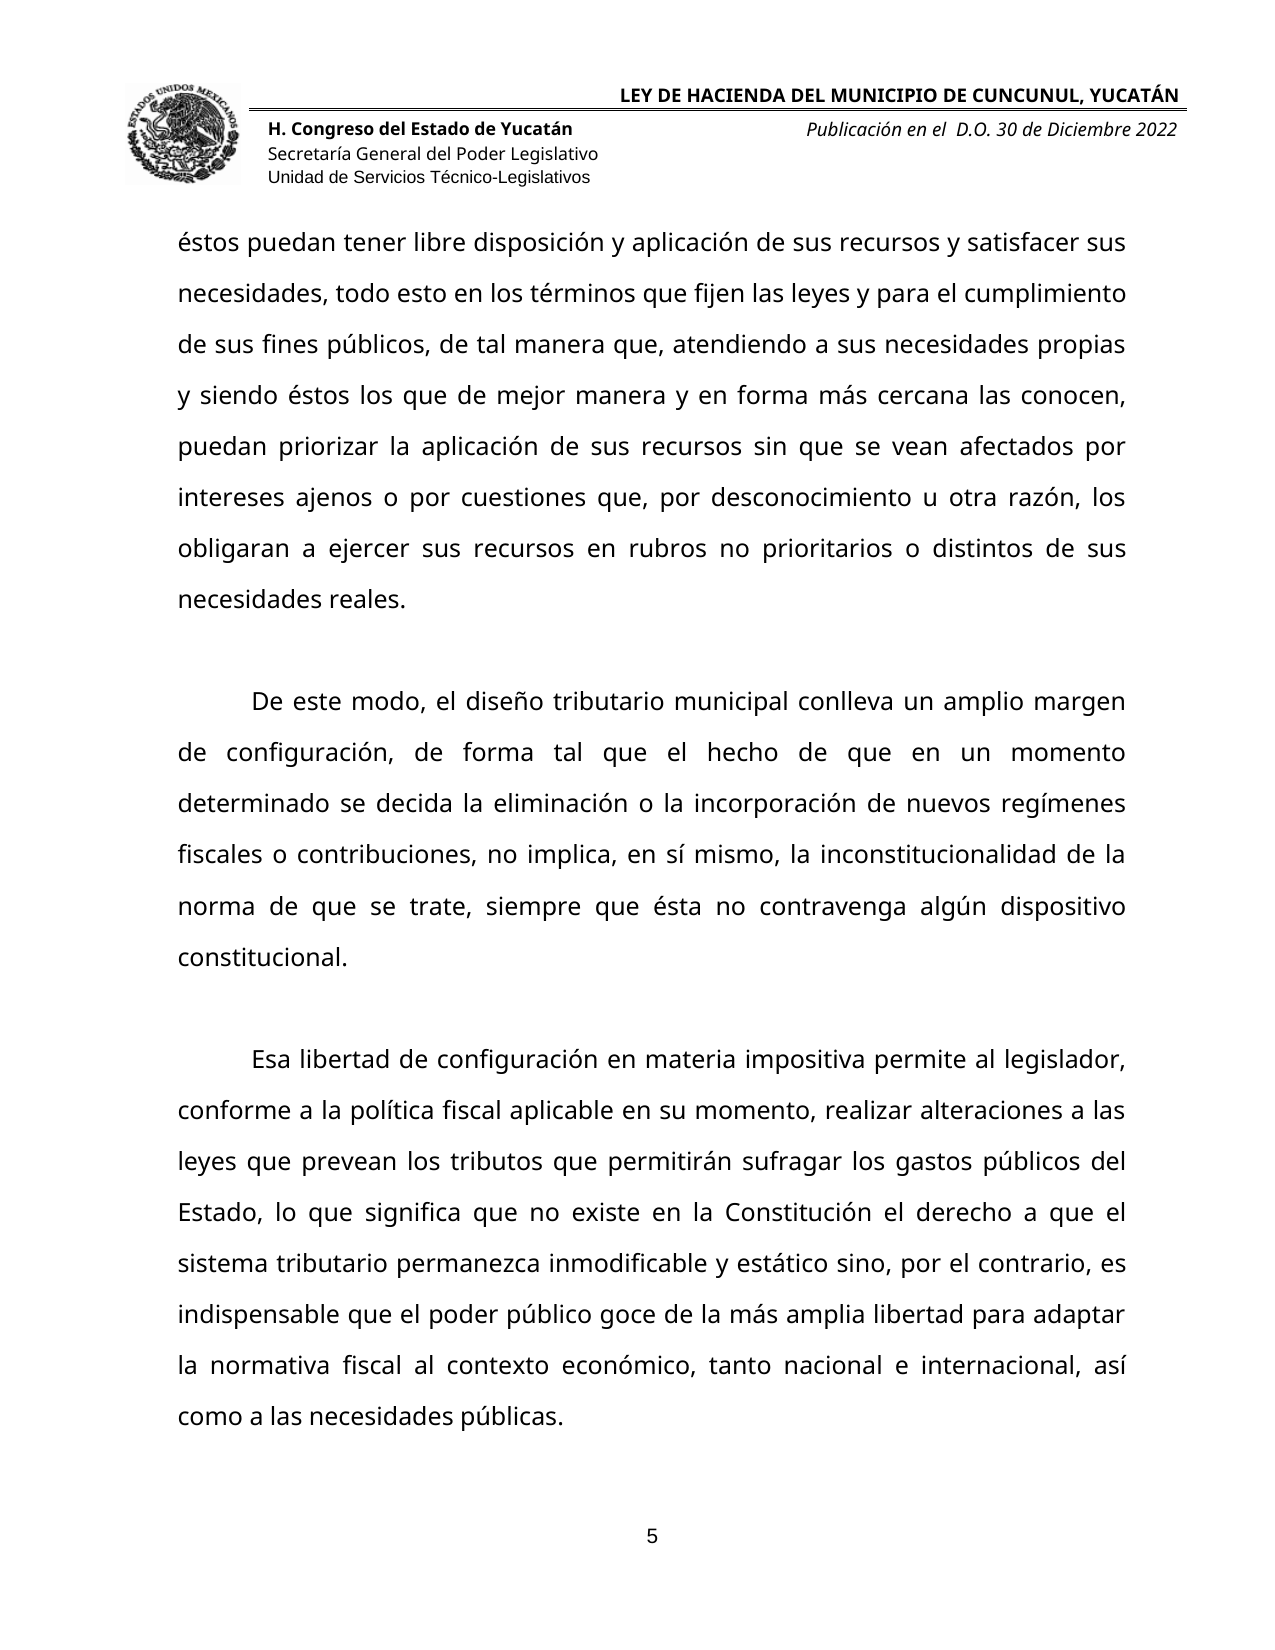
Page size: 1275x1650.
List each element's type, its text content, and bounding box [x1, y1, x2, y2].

text Esa libertad de configuración en materia impositiva permite al legislador, conforme a la política fiscal aplicable en su momento, realizar alteraciones a las leyes que prevean los tributos que permitirán sufragar los gastos públicos del Estado, lo que significa que no existe en la Constitución el derecho a que el sistema tributario permanezca inmodificable y estático sino, por el contrario, es indispensable que el poder público goce de la más amplia libertad para adaptar la normativa fiscal al contexto económico, tanto nacional e internacional, así como a las necesidades públicas. [177, 1041, 1127, 1433]
text De este modo, el diseño tributario municipal conlleva un amplio margen de configuración, de forma tal que el hecho de que en un momento determinado se decida la eliminación o la incorporación de nuevos regímenes fiscales o contribuciones, no implica, en sí mismo, la inconstitucionalidad de la norma de que se trate, siempre que ésta no contravenga algún dispositivo constitucional. [177, 684, 1127, 973]
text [177, 225, 1127, 616]
